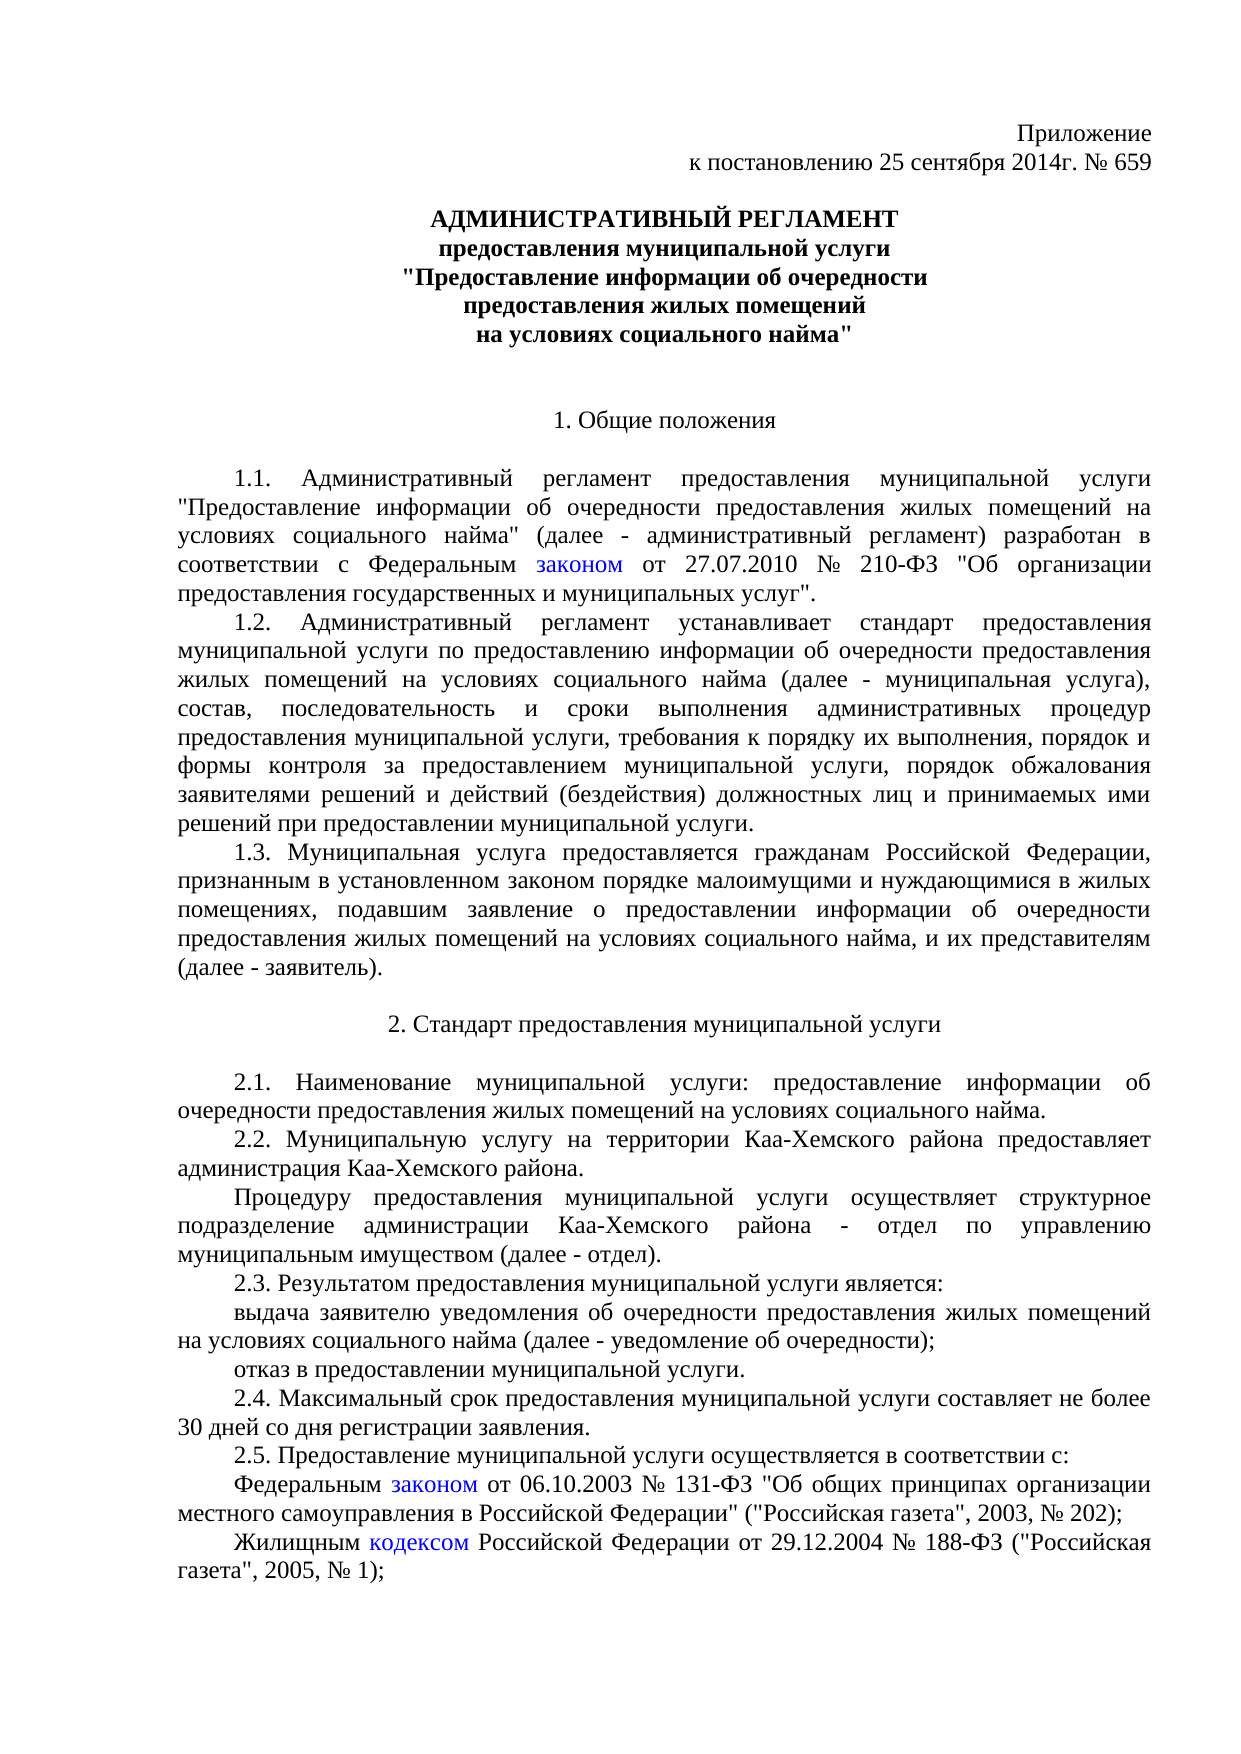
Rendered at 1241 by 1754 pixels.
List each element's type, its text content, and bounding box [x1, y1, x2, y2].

text 1. Общие положения [177, 406, 1152, 434]
text Приложение [177, 118, 1152, 147]
text к постановлению 25 сентября 2014г. № 659 [177, 147, 1152, 176]
text 2.2. Муниципальную услугу на территории Каа-Хемского района предоставляет администрация Каа-Хемского района. [177, 1124, 1152, 1182]
text Процедуру предоставления муниципальной услуги осуществляет структурное подразделение администрации Каа-Хемского района - отдел по управлению муниципальным имуществом (далее - отдел). [177, 1182, 1152, 1268]
text АДМИНИСТРАТИВНЫЙ РЕГЛАМЕНТ [177, 204, 1152, 233]
text 2. Стандарт предоставления муниципальной услуги [177, 1009, 1152, 1038]
text предоставления жилых помещений [177, 291, 1152, 319]
text предоставления муниципальной услуги [177, 233, 1152, 262]
text "Предоставление информации об очередности [177, 262, 1152, 291]
text 2.4. Максимальный срок предоставления муниципальной услуги составляет не более 30 дней со дня регистрации заявления. [177, 1383, 1152, 1441]
text 2.3. Результатом предоставления муниципальной услуги является: [177, 1268, 1152, 1297]
text 1.1. Административный регламент предоставления муниципальной услуги "Предоставление информации об очередности предоставления жилых помещений на условиях социального найма" (далее - административный регламент) разработан в соответствии с Федеральным законом от 27.07.2010 № 210-ФЗ "Об организации предоставления государственных и муниципальных услуг". [177, 463, 1152, 607]
text 1.3. Муниципальная услуга предоставляется гражданам Российской Федерации, признанным в установленном законом порядке малоимущими и нуждающимися в жилых помещениях, подавшим заявление о предоставлении информации об очередности предоставления жилых помещений на условиях социального найма, и их представителям (далее - заявитель). [177, 837, 1152, 981]
text 2.5. Предоставление муниципальной услуги осуществляется в соответствии с: [177, 1441, 1152, 1469]
text отказ в предоставлении муниципальной услуги. [177, 1354, 1152, 1383]
text выдача заявителю уведомления об очередности предоставления жилых помещений на условиях социального найма (далее - уведомление об очередности); [177, 1297, 1152, 1354]
text на условиях социального найма" [177, 319, 1152, 348]
text Федеральным законом от 06.10.2003 № 131-ФЗ "Об общих принципах организации местного самоуправления в Российской Федерации" ("Российская газета", 2003, № 202); [177, 1469, 1152, 1527]
text 1.2. Административный регламент устанавливает стандарт предоставления муниципальной услуги по предоставлению информации об очередности предоставления жилых помещений на условиях социального найма (далее - муниципальная услуга), состав, последовательность и сроки выполнения административных процедур предоставления муниципальной услуги, требования к порядку их выполнения, порядок и формы контроля за предоставлением муниципальной услуги, порядок обжалования заявителями решений и действий (бездействия) должностных лиц и принимаемых ими решений при предоставлении муниципальной услуги. [177, 607, 1152, 837]
text 2.1. Наименование муниципальной услуги: предоставление информации об очередности предоставления жилых помещений на условиях социального найма. [177, 1067, 1152, 1124]
text Жилищным кодексом Российской Федерации от 29.12.2004 № 188-ФЗ ("Российская газета", 2005, № 1); [177, 1527, 1152, 1584]
